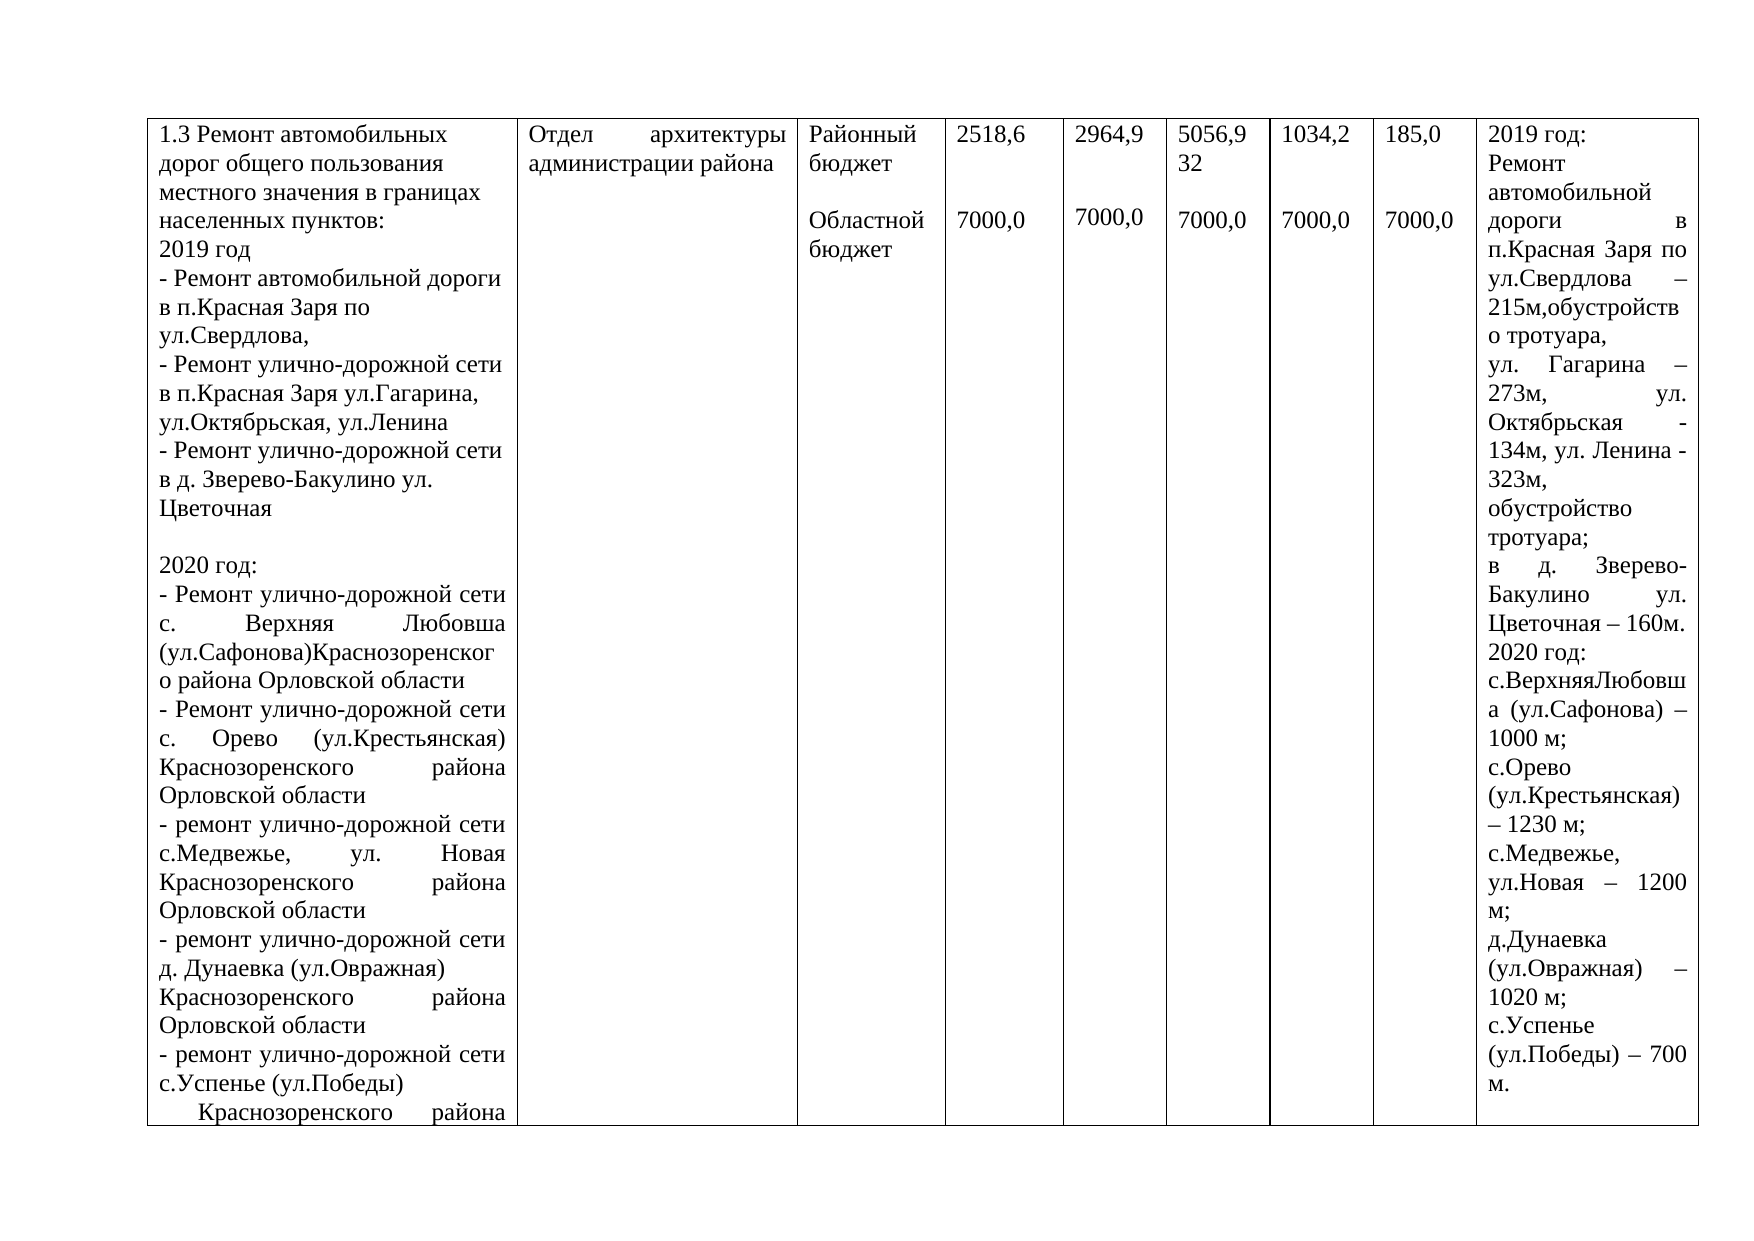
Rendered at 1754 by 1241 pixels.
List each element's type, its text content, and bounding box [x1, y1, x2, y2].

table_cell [1477, 119, 1698, 1125]
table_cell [518, 119, 797, 1125]
table_cell 2964,9 7000,0 [1064, 119, 1166, 1125]
table_cell 2518,6 7000,0 [946, 119, 1063, 1125]
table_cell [798, 119, 945, 1125]
table_cell 185,0 7000,0 [1374, 119, 1476, 1125]
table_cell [148, 119, 517, 1125]
table_cell 1034,2 7000,0 [1271, 119, 1373, 1125]
table_cell 5056,932 7000,0 [1167, 119, 1269, 1125]
